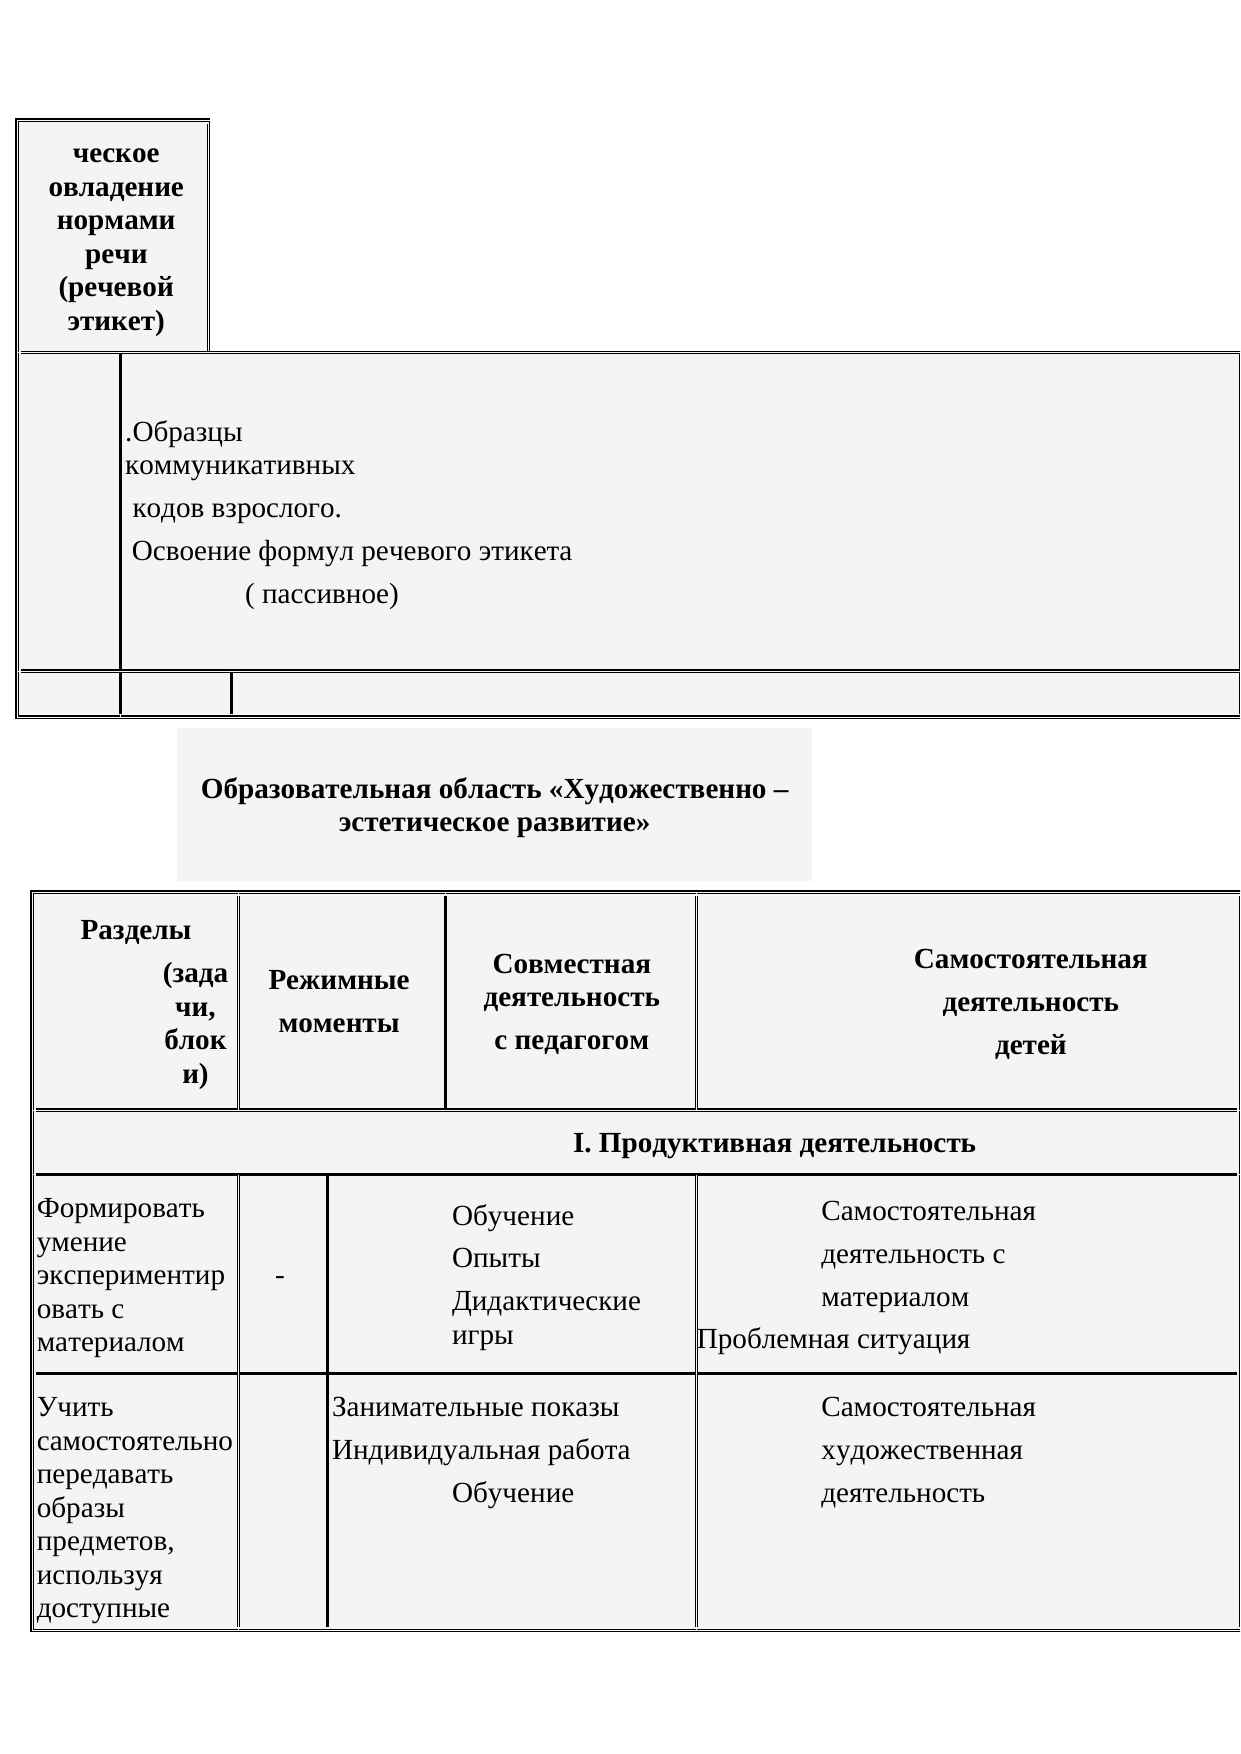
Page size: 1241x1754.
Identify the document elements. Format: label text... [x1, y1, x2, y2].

table_cell [17, 351, 120, 669]
table_cell [19, 669, 120, 715]
text Образовательная область «Художественно – эстетическое развитие» [177, 771, 812, 838]
table_cell [120, 673, 231, 715]
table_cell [327, 1375, 696, 1629]
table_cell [19, 122, 208, 351]
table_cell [34, 1372, 238, 1629]
table_cell [231, 673, 1240, 715]
table_cell .Образцы коммуникативных кодов взрослого. Освоение формул речевого этикета ( пассивное) [122, 354, 1239, 669]
table_cell Самостоятельная деятельность с материалом Проблемная ситуация [698, 1173, 1240, 1372]
table_header Разделы (задачи, блоки) [34, 894, 238, 1108]
table_cell Обучение Опыты Дидактические игры [329, 1176, 695, 1372]
table_cell - [240, 1176, 326, 1372]
table_cell I. Продуктивная деятельность [34, 1108, 1239, 1173]
table_header Режимные моменты [239, 894, 445, 1108]
table_cell - [239, 1375, 327, 1629]
table_cell Формировать умение экспериментировать с материалом [32, 1173, 237, 1372]
table_header Самостоятельная деятельность детей [696, 894, 1240, 1108]
table_header Совместная деятельность с педагогом [445, 894, 696, 1108]
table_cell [696, 1372, 1240, 1629]
